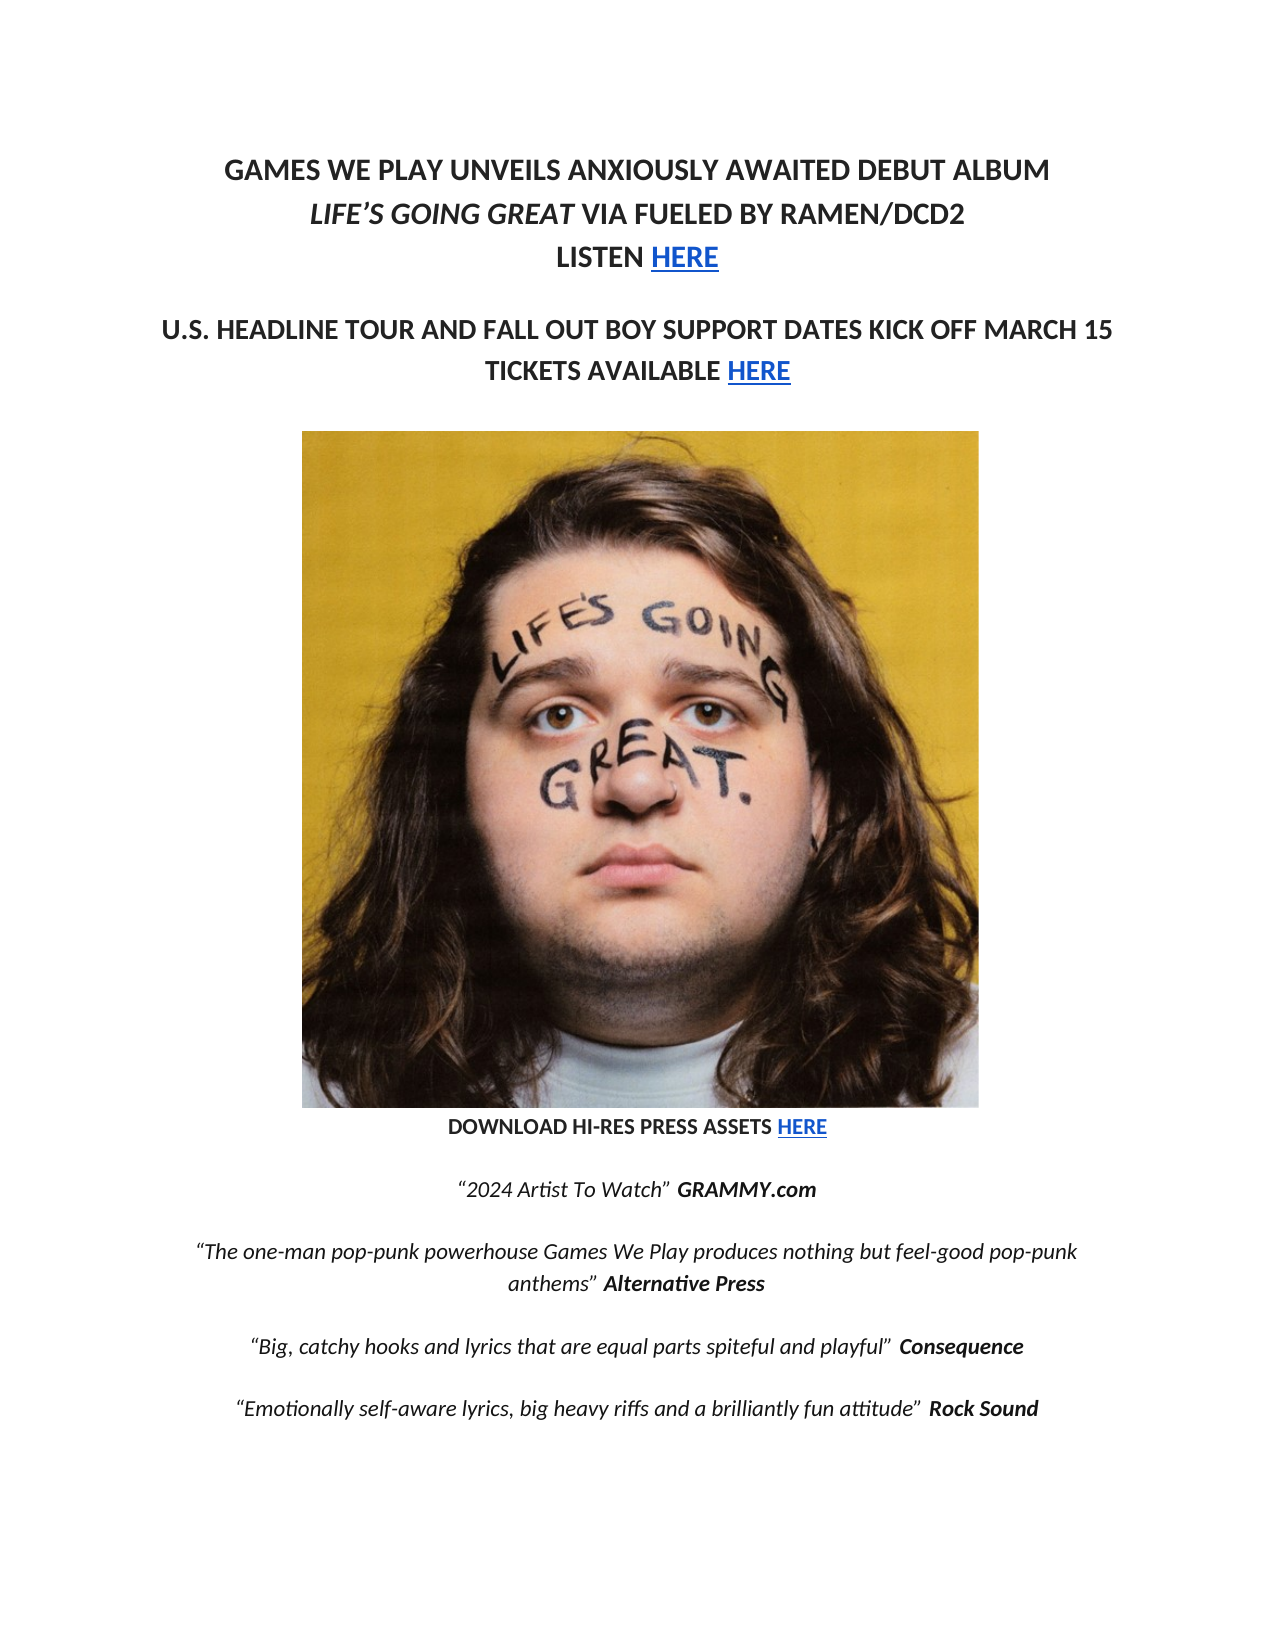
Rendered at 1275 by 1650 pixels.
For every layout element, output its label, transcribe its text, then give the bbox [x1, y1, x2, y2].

text LIFE’S GOING GREAT VIA FUELED BY RAMEN/DCD2 [150, 194, 1125, 232]
picture [302, 431, 979, 1108]
text “Emotionally self-aware lyrics, big heavy riffs and a brilliantly fun attitude” Rock Sound [150, 1394, 1125, 1422]
text “2024 Artist To Watch” GRAMMY.com [150, 1175, 1125, 1203]
text DOWNLOAD HI-RES PRESS ASSETS HERE [150, 1112, 1125, 1140]
text GAMES WE PLAY UNVEILS ANXIOUSLY AWAITED DEBUT ALBUM [150, 150, 1125, 188]
text U.S. HEADLINE TOUR AND FALL OUT BOY SUPPORT DATES KICK OFF MARCH 15 [150, 311, 1125, 347]
text TICKETS AVAILABLE HERE [150, 352, 1125, 388]
text “Big, catchy hooks and lyrics that are equal parts spiteful and playful” Consequence [150, 1332, 1125, 1360]
text “The one-man pop-punk powerhouse Games We Play produces nothing but feel-good pop-punk anthems” Alternative Press [150, 1237, 1125, 1297]
text LISTEN HERE [150, 237, 1125, 276]
